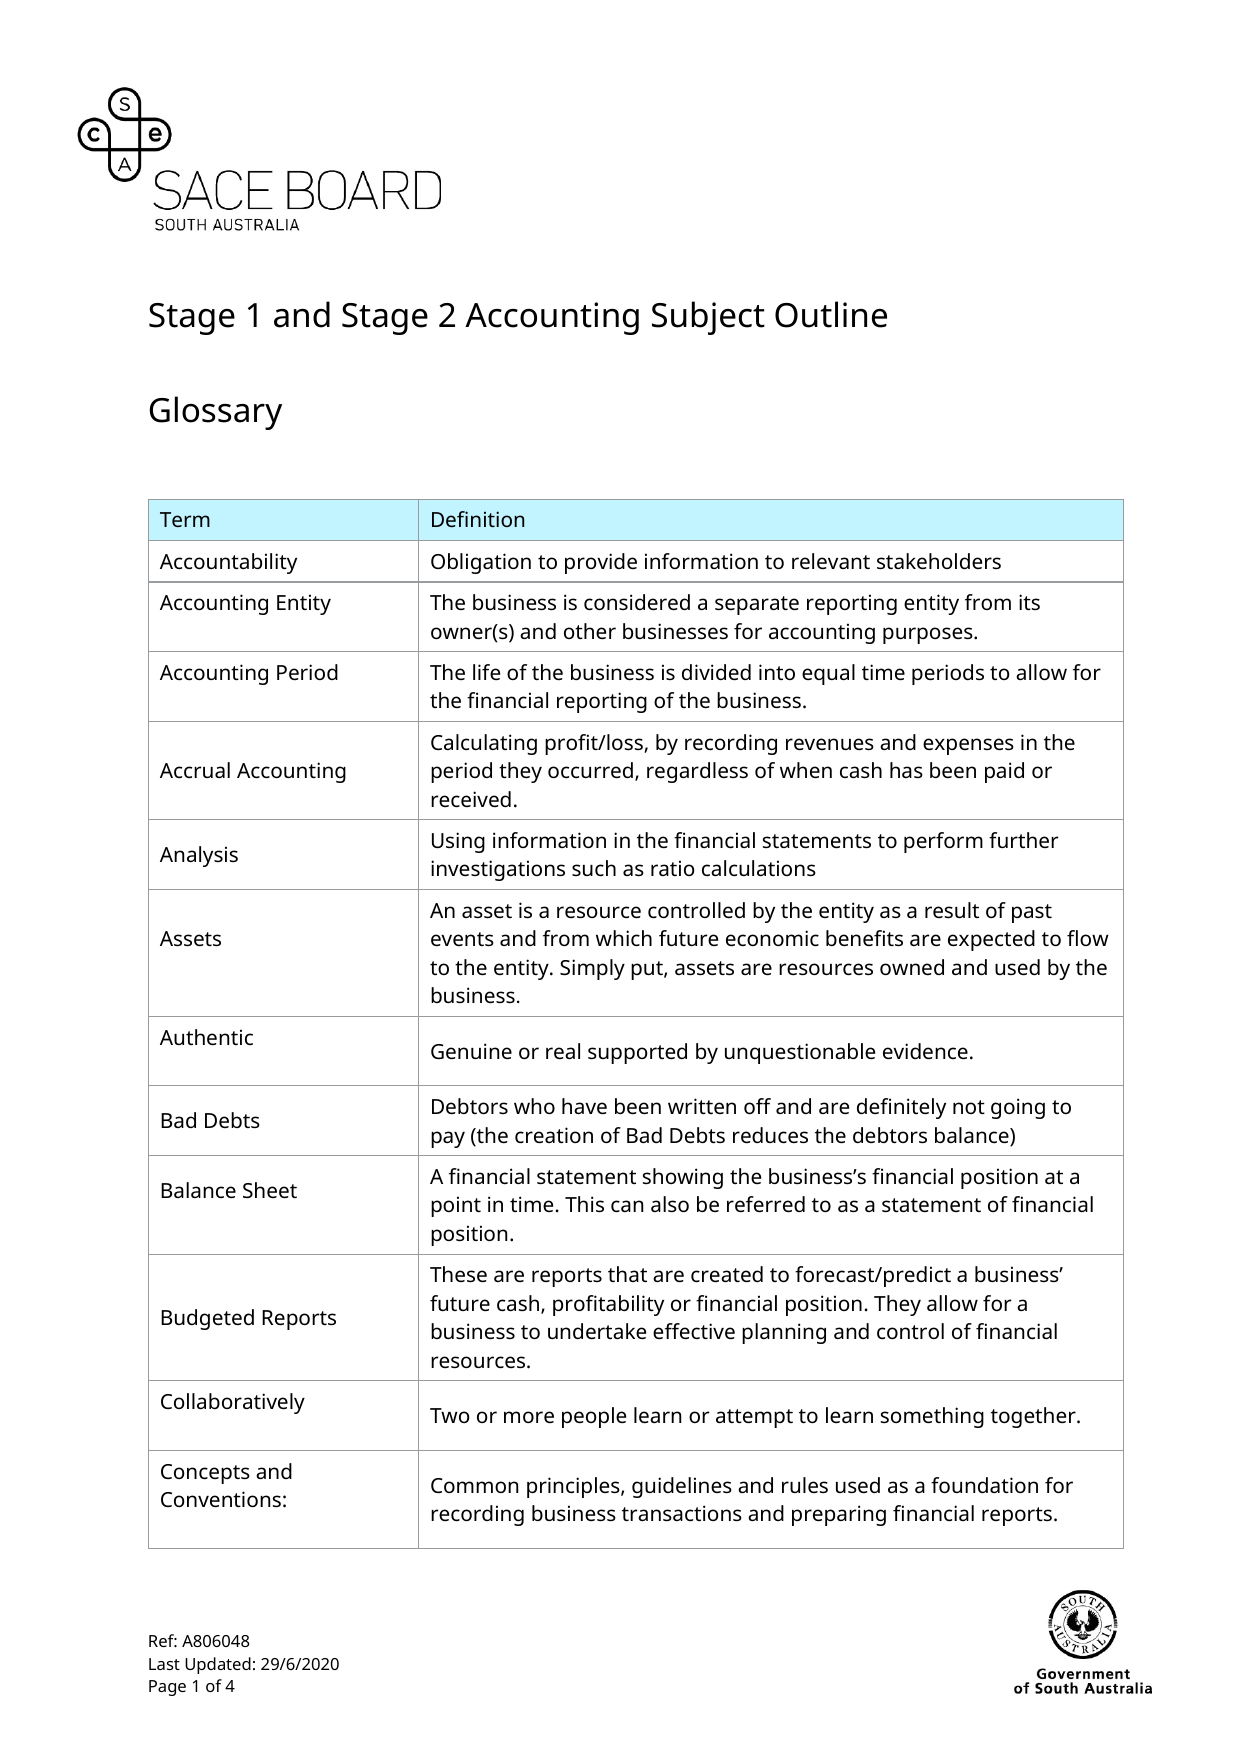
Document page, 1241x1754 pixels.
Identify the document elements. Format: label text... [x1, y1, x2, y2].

table_cell Using information in the financial statements to perform further investigations such as ratio calculations [419, 820, 1123, 889]
table_cell These are reports that are created to forecast/predict a business’ future cash, profitability or financial position. They allow for a business to undertake effective planning and control of financial resources. [419, 1255, 1123, 1380]
table_cell An asset is a resource controlled by the entity as a result of past events and from which future economic benefits are expected to flow to the entity. Simply put, assets are resources owned and used by the business. [419, 890, 1123, 1016]
table_cell Assets [149, 890, 418, 1016]
table_cell Balance Sheet [149, 1156, 418, 1253]
picture [928, 1581, 1241, 1754]
table_cell Debtors who have been written off and are definitely not going to pay (the creation of Bad Debts reduces the debtors balance) [419, 1086, 1123, 1155]
table_cell Bad Debts [149, 1086, 418, 1155]
table_cell Two or more people learn or attempt to learn something together. [419, 1381, 1123, 1450]
table_cell Accounting Period [149, 652, 418, 721]
table_cell Authentic [149, 1017, 418, 1085]
table_cell A financial statement showing the business’s financial position at a point in time. This can also be referred to as a statement of financial position. [419, 1156, 1123, 1253]
table_cell Obligation to provide information to relevant stakeholders [419, 541, 1123, 581]
table_cell Genuine or real supported by unquestionable evidence. [419, 1017, 1123, 1085]
table_cell Analysis [149, 820, 418, 889]
subtitle Stage 1 and Stage 2 Accounting Subject Outline [148, 234, 1092, 337]
table_cell Budgeted Reports [149, 1255, 418, 1380]
table_cell Collaboratively [149, 1381, 418, 1450]
subtitle Glossary [148, 387, 1092, 433]
table_cell Accounting Entity [149, 583, 418, 651]
table_cell Common principles, guidelines and rules used as a foundation for recording business transactions and preparing financial reports. [419, 1451, 1123, 1548]
table_cell Concepts and Conventions: [149, 1451, 418, 1548]
picture [3, 0, 1238, 232]
table_cell The life of the business is divided into equal time periods to allow for the financial reporting of the business. [419, 652, 1123, 721]
table_cell The business is considered a separate reporting entity from its owner(s) and other businesses for accounting purposes. [419, 583, 1123, 651]
table_header Definition [419, 500, 1123, 540]
table_cell Accountability [149, 541, 418, 581]
table_cell Accrual Accounting [149, 722, 418, 819]
table_header Term [149, 500, 418, 540]
table_cell Calculating profit/loss, by recording revenues and expenses in the period they occurred, regardless of when cash has been paid or received. [419, 722, 1123, 819]
